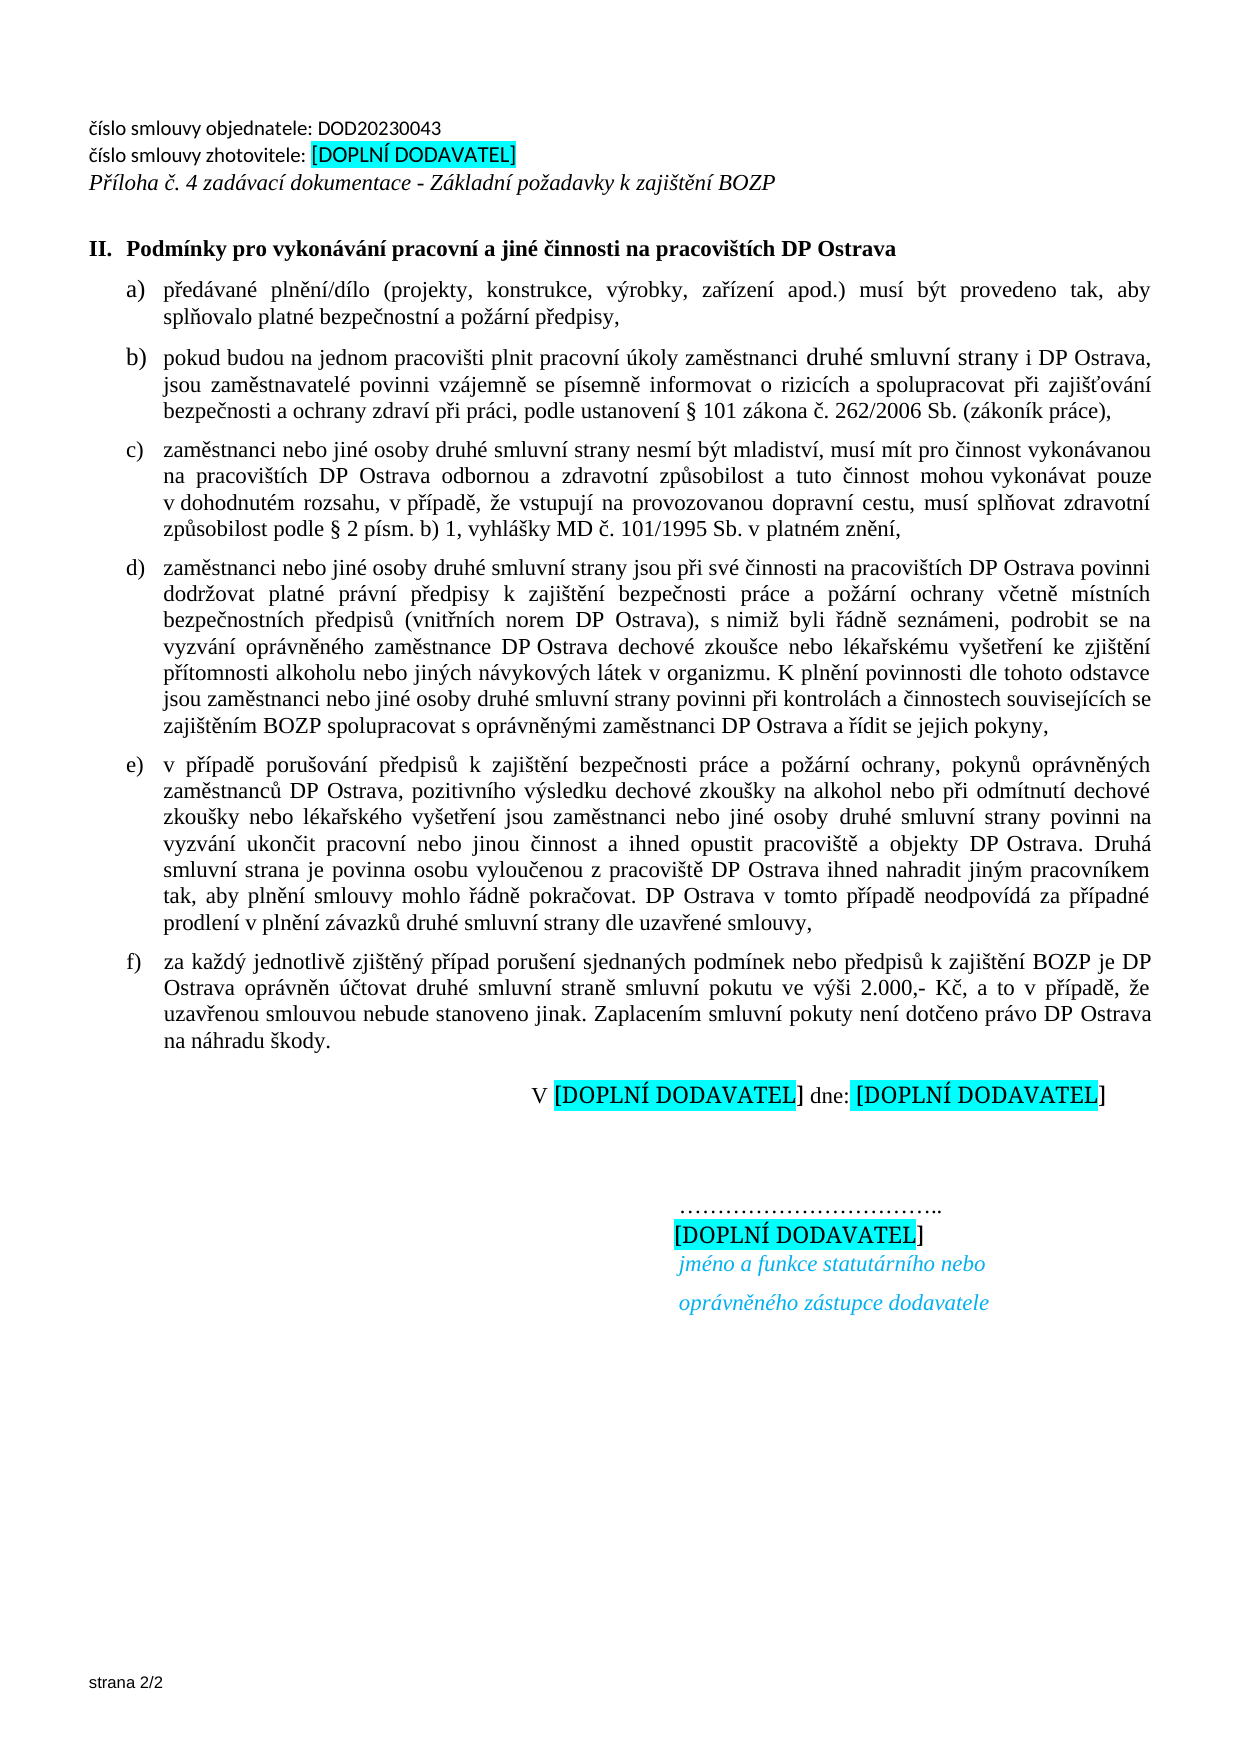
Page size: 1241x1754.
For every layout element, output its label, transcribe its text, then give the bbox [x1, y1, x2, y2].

text c) zaměstnanci nebo jiné osoby druhé smluvní strany nesmí být mladiství, musí mít pro činnost vykonávanou na pracovištích DP Ostrava odbornou a zdravotní způsobilost a tuto činnost mohou vykonávat pouze v dohodnutém rozsahu, v případě, že vstupují na provozovanou dopravní cestu, musí splňovat zdravotní způsobilost podle § 2 písm. b) 1, vyhlášky MD č. 101/1995 Sb. v platném znění, [126, 436, 1152, 541]
list …………………………….. [89, 1192, 1152, 1218]
list zaměstnanci nebo jiné osoby druhé smluvní strany jsou při své činnosti na pracovištích DP Ostrava povinni dodržovat platné právní předpisy k zajištění bezpečnosti práce a požární ochrany včetně místních bezpečnostních předpisů (vnitřních norem DP Ostrava), s nimiž byli řádně seznámeni, podrobit se na vyzvání oprávněného zaměstnance DP Ostrava dechové zkoušce nebo lékařskému vyšetření ke zjištění přítomnosti alkoholu nebo jiných návykových látek v organizmu. K plnění povinnosti dle tohoto odstavce jsou zaměstnanci nebo jiné osoby druhé smluvní strany povinni při kontrolách a činnostech souvisejících se zajištěním BOZP spolupracovat s oprávněnými zaměstnanci DP Ostrava a řídit se jejich pokyny, [126, 554, 1152, 738]
text f) za každý jednotlivě zjištěný případ porušení sjednaných podmínek nebo předpisů k zajištění BOZP je DP Ostrava oprávněn účtovat druhé smluvní straně smluvní pokutu ve výši 2.000,- Kč, a to v případě, že uzavřenou smlouvou nebude stanoveno jinak. Zaplacením smluvní pokuty není dotčeno právo DP Ostrava na náhradu škody. [126, 948, 1152, 1053]
text jméno a funkce statutárního nebo [605, 1250, 1152, 1276]
text II. Podmínky pro vykonávání pracovní a jiné činnosti na pracovištích DP Ostrava [89, 235, 1152, 262]
text oprávněného zástupce dodavatele [89, 1289, 1152, 1315]
list [DOPLNÍ DODAVATEL] [89, 1218, 1152, 1250]
text e) v případě porušování předpisů k zajištění bezpečnosti práce a požární ochrany, pokynů oprávněných zaměstnanců DP Ostrava, pozitivního výsledku dechové zkoušky na alkohol nebo při odmítnutí dechové zkoušky nebo lékařského vyšetření jsou zaměstnanci nebo jiné osoby druhé smluvní strany povinni na vyzvání ukončit pracovní nebo jinou činnost a ihned opustit pracoviště a objekty DP Ostrava. Druhá smluvní strana je povinna osobu vyloučenou z pracoviště DP Ostrava ihned nahradit jiným pracovníkem tak, aby plnění smlouvy mohlo řádně pokračovat. DP Ostrava v tomto případě neodpovídá za případné prodlení v plnění závazků druhé smluvní strany dle uzavřené smlouvy, [126, 751, 1152, 935]
list V [DOPLNÍ DODAVATEL] dne: [DOPLNÍ DODAVATEL] [89, 1079, 1152, 1111]
list pokud budou na jednom pracovišti plnit pracovní úkoly zaměstnanci druhé smluvní strany i DP Ostrava, jsou zaměstnavatelé povinni vzájemně se písemně informovat o rizicích a spolupracovat při zajišťování bezpečnosti a ochrany zdraví při práci, podle ustanovení § 101 zákona č. 262/2006 Sb. (zákoník práce), [126, 342, 1152, 423]
list předávané plnění/dílo (projekty, konstrukce, výrobky, zařízení apod.) musí být provedeno tak, aby splňovalo platné bezpečnostní a požární předpisy, [126, 274, 1152, 329]
